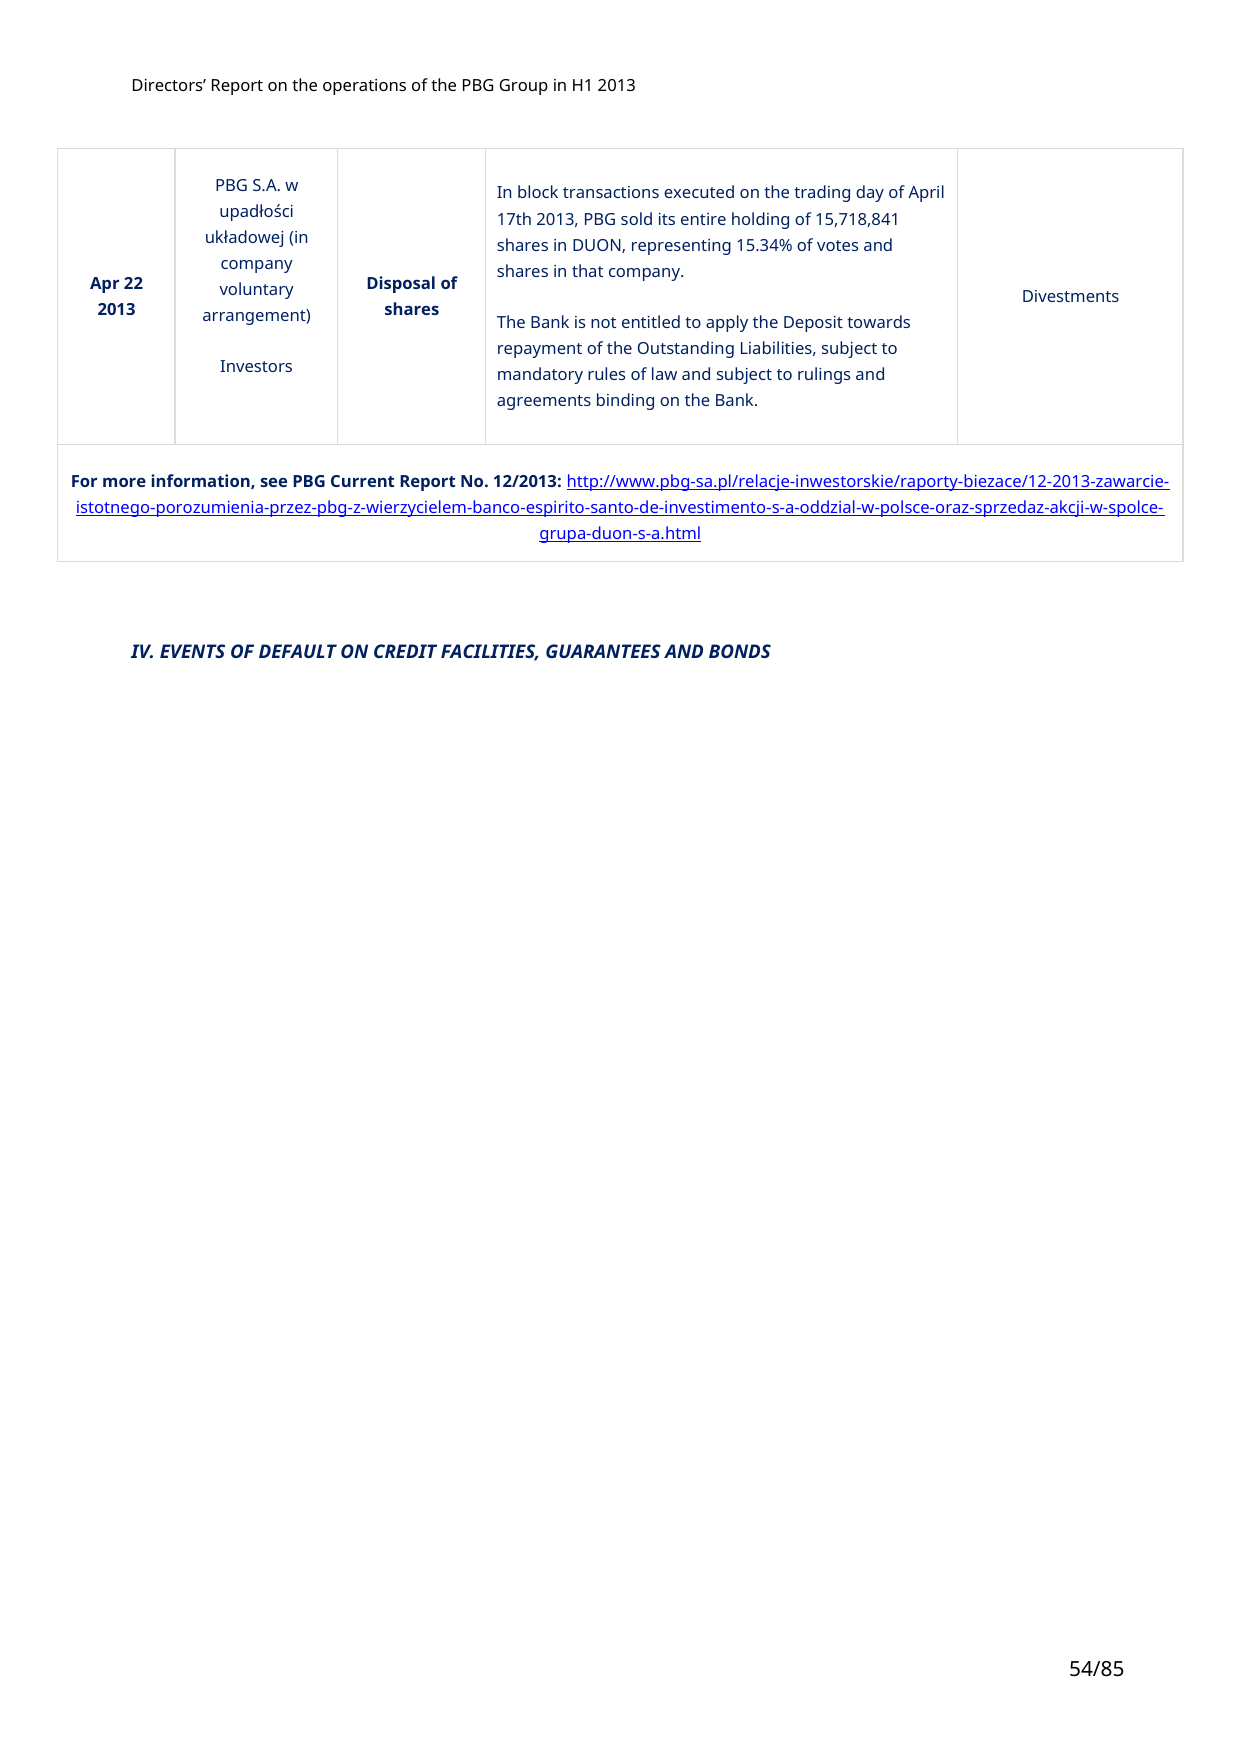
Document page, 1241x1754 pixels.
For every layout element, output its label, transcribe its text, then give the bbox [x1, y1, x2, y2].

table_cell For more information, see PBG Current Report No. 12/2013: http://www.pbg-sa.pl/relacje-inwestorskie/raporty-biezace/12-2013-zawarcie-istotnego-porozumienia-przez-pbg-z-wierzycielem-banco-espirito-santo-de-investimento-s-a-oddzial-w-polsce-oraz-sprzedaz-akcji-w-spolce-grupa-duon-s-a.html [58, 445, 1182, 561]
table_cell Divestments [958, 149, 1182, 443]
table_cell In block transactions executed on the trading day of April 17th 2013, PBG sold its entire holding of 15,718,841 shares in DUON, representing 15.34% of votes and shares in that company. The Bank is not entitled to apply the Deposit towards repayment of the Outstanding Liabilities, subject to mandatory rules of law and subject to rulings and agreements binding on the Bank. [486, 149, 957, 443]
text IV. EVENTS OF DEFAULT ON CREDIT FACILITIES, GUARANTEES AND BONDS [131, 639, 1122, 664]
table_cell Apr 22 2013 [58, 149, 174, 443]
table_cell PBG S.A. w upadłości układowej (in company voluntary arrangement) Investors [176, 149, 337, 443]
table_cell Disposal of shares [338, 149, 485, 443]
